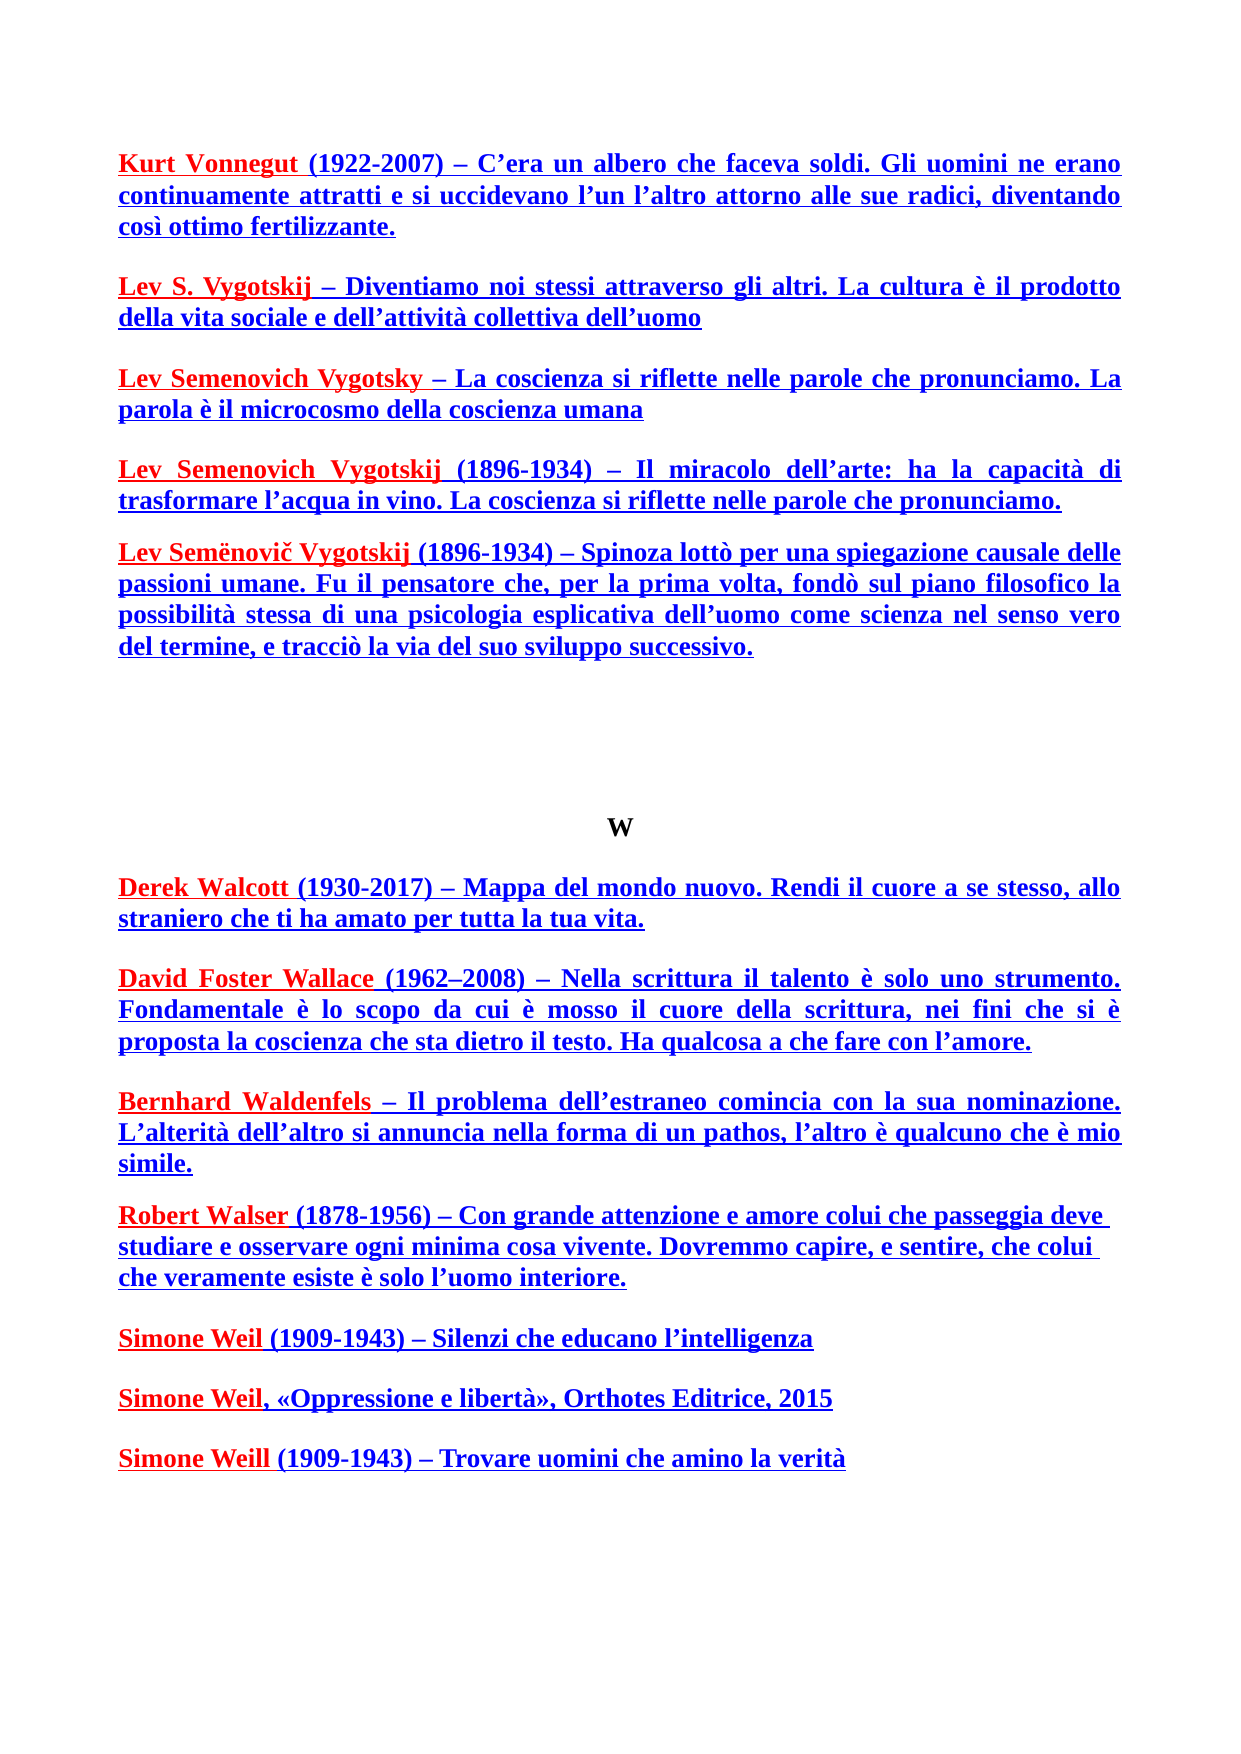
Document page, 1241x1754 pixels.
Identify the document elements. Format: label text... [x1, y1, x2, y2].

subtitle David Foster Wallace (1962–2008) – Nella scrittura il talento è solo uno strumento. Fondamentale è lo scopo da cui è mosso il cuore della scrittura, nei fini che si è proposta la coscienza che sta dietro il testo. Ha qualcosa a che fare con l’amore. [118, 962, 1122, 1056]
text Kurt Vonnegut (1922-2007) – C’era un albero che faceva soldi. Gli uomini ne erano continuamente attratti e si uccidevano l’un l’altro attorno alle sue radici, diventando così ottimo fertilizzante. [118, 176, 1122, 206]
subtitle Lev S. Vygotskij – Diventiamo noi stessi attraverso gli altri. La cultura è il prodotto della vita sociale e dell’attività collettiva dell’uomo [118, 270, 1122, 332]
text Kurt Vonnegut (1922-2007) – C’era un albero che faceva soldi. Gli uomini ne erano continuamente attratti e si uccidevano l’un l’altro attorno alle sue radici, diventando così ottimo fertilizzante. [118, 148, 1122, 175]
subtitle Derek Walcott (1930-2017) – Mappa del mondo nuovo. Rendi il cuore a se stesso, allo straniero che ti ha amato per tutta la tua vita. [118, 871, 1122, 933]
text Kurt Vonnegut (1922-2007) – C’era un albero che faceva soldi. Gli uomini ne erano continuamente attratti e si uccidevano l’un l’altro attorno alle sue radici, diventando così ottimo fertilizzante. [118, 207, 1122, 241]
text Lev Semenovich Vygotskij (1896-1934) – Il miracolo dell’arte: ha la capacità di trasformare l’acqua in vino. La coscienza si riflette nelle parole che pronunciamo. [118, 453, 1122, 480]
subtitle W [118, 811, 1122, 842]
subtitle Lev Semënovič Vygotskij (1896-1934) – Spinoza lottò per una spiegazione causale delle passioni umane. Fu il pensatore che, per la prima volta, fondò sul piano filosofico la possibilità stessa di una psicologia esplicativa dell’uomo come scienza nel senso vero del termine, e tracciò la via del suo sviluppo successivo. [118, 536, 1122, 661]
text Bernhard Waldenfels – Il problema dell’estraneo comincia con la sua nominazione. L’alterità dell’altro si annuncia nella forma di un pathos, l’altro è qualcuno che è mio simile. [118, 1085, 1122, 1143]
subtitle Simone Weil (1909-1943) – Silenzi che educano l’intelligenza [118, 1322, 1122, 1353]
subtitle Robert Walser (1878-1956) – Con grande attenzione e amore colui che passeggia deve studiare e osservare ogni minima cosa vivente. Dovremmo capire, e sentire, che colui che veramente esiste è solo l’uomo interiore. [118, 1199, 1122, 1293]
text Lev Semenovich Vygotskij (1896-1934) – Il miracolo dell’arte: ha la capacità di trasformare l’acqua in vino. La coscienza si riflette nelle parole che pronunciamo. [118, 482, 1122, 515]
subtitle Lev Semenovich Vygotsky – La coscienza si riflette nelle parole che pronunciamo. La parola è il microcosmo della coscienza umana [118, 390, 1122, 424]
subtitle Simone Weil, «Oppressione e libertà», Orthotes Editrice, 2015 [118, 1382, 1122, 1413]
subtitle Lev Semenovich Vygotsky – La coscienza si riflette nelle parole che pronunciamo. La parola è il microcosmo della coscienza umana [118, 362, 1122, 389]
subtitle Simone Weill (1909-1943) – Trovare uomini che amino la verità [118, 1442, 1122, 1474]
text Bernhard Waldenfels – Il problema dell’estraneo comincia con la sua nominazione. L’alterità dell’altro si annuncia nella forma di un pathos, l’altro è qualcuno che è mio simile. [118, 1145, 1122, 1178]
